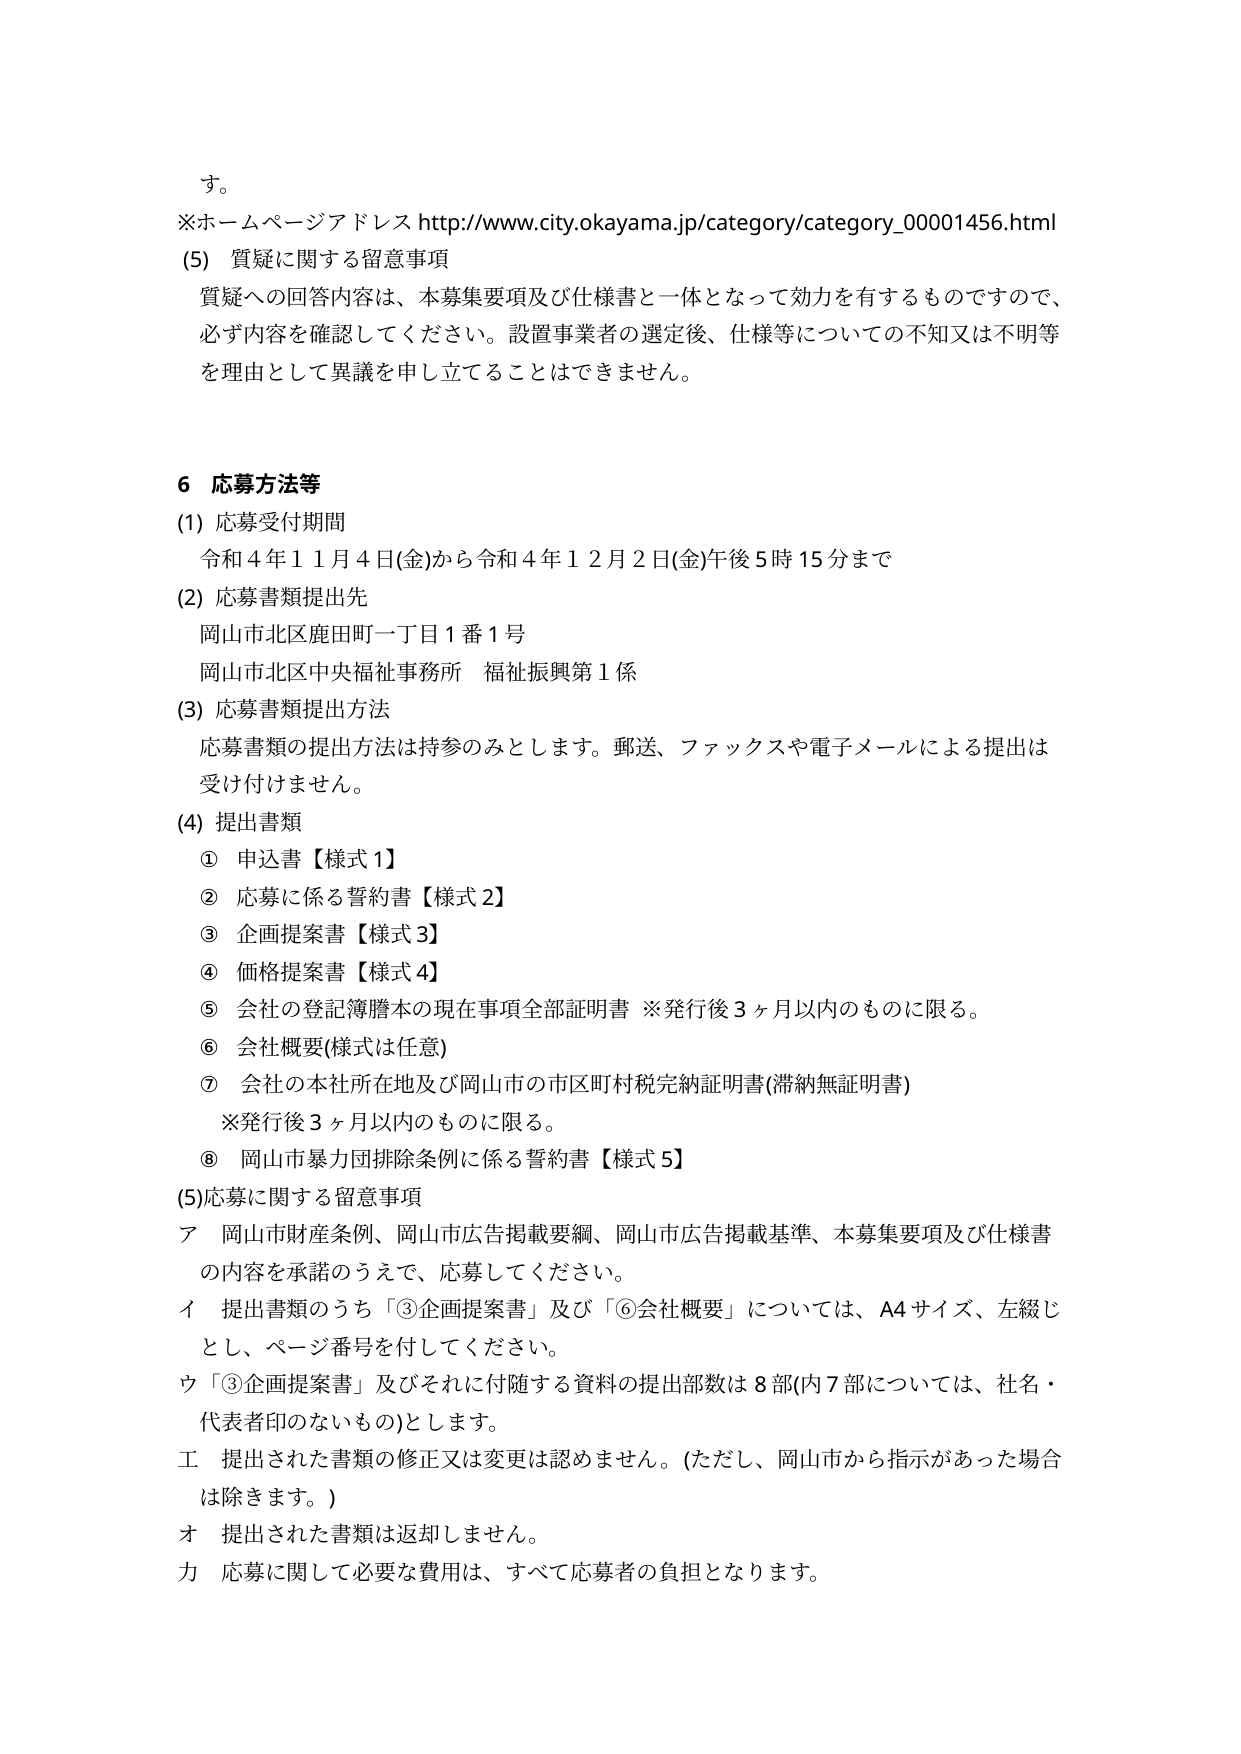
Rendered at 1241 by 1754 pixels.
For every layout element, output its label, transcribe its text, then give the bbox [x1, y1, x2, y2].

text ※発行後3ヶ月以内のものに限る。 [177, 1102, 1063, 1139]
text ⑦ 会社の本社所在地及び岡山市の市区町村税完納証明書(滞納無証明書) [177, 1064, 1063, 1102]
list 提出書類 [177, 802, 1063, 839]
list 応募受付期間 [177, 502, 1063, 539]
text 力 応募に関して必要な費用は、すべて応募者の負担となります。 [177, 1552, 1063, 1589]
text 工 提出された書類の修正又は変更は認めません。(ただし、岡山市から指示があった場合は除きます。) [177, 1439, 1063, 1514]
text オ 提出された書類は返却しません。 [177, 1514, 1063, 1552]
text 岡山市北区中央福祉事務所 福祉振興第１係 [177, 652, 1063, 689]
text イ 提出書類のうち「③企画提案書」及び「⑥会社概要」については、A4サイズ、左綴じとし、ページ番号を付してください。 [177, 1289, 1063, 1364]
text ア 岡山市財産条例、岡山市広告掲載要綱、岡山市広告掲載基準、本募集要項及び仕様書 [177, 1214, 1063, 1252]
text ※ホームページアドレスhttp://www.city.okayama.jp/category/category_00001456.html [177, 202, 1063, 239]
text (5) 質疑に関する留意事項 [177, 239, 1063, 277]
list 企画提案書【様式3】 [199, 914, 1063, 952]
text 質疑への回答内容は、本募集要項及び仕様書と一体となって効力を有するものですので、 [177, 277, 1063, 314]
list 申込書【様式1】 [199, 839, 1063, 877]
text ⑧ 岡山市暴力団排除条例に係る誓約書【様式5】 [177, 1139, 1063, 1177]
list 会社の登記簿謄本の現在事項全部証明書 ※発行後3ヶ月以内のものに限る。 [199, 989, 1063, 1027]
list 価格提案書【様式4】 [199, 952, 1063, 989]
list 会社概要(様式は任意) [199, 1027, 1063, 1064]
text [199, 164, 1063, 202]
text 令和４年１１月４日(金)から令和４年１２月２日(金)午後5時15分まで [177, 539, 1063, 577]
text 応募書類の提出方法は持参のみとします。郵送、ファックスや電子メールによる提出は [177, 727, 1063, 764]
list 応募書類提出先 [177, 577, 1063, 614]
text ウ「③企画提案書」及びそれに付随する資料の提出部数は8部(内7部については、社名・代表者印のないもの)とします。 [177, 1364, 1063, 1439]
text 必ず内容を確認してください。設置事業者の選定後、仕様等についての不知又は不明等を理由として異議を申し立てることはできません。 [199, 314, 1063, 389]
text 6 応募方法等 [177, 464, 1063, 502]
list 応募書類提出方法 [177, 689, 1063, 727]
text 岡山市北区鹿田町一丁目1番1号 [177, 614, 1063, 652]
text の内容を承諾のうえで、応募してください。 [177, 1252, 1063, 1289]
text (5)応募に関する留意事項 [177, 1177, 1063, 1214]
text 受け付けません。 [177, 764, 1063, 802]
list 応募に係る誓約書【様式2】 [199, 877, 1063, 914]
